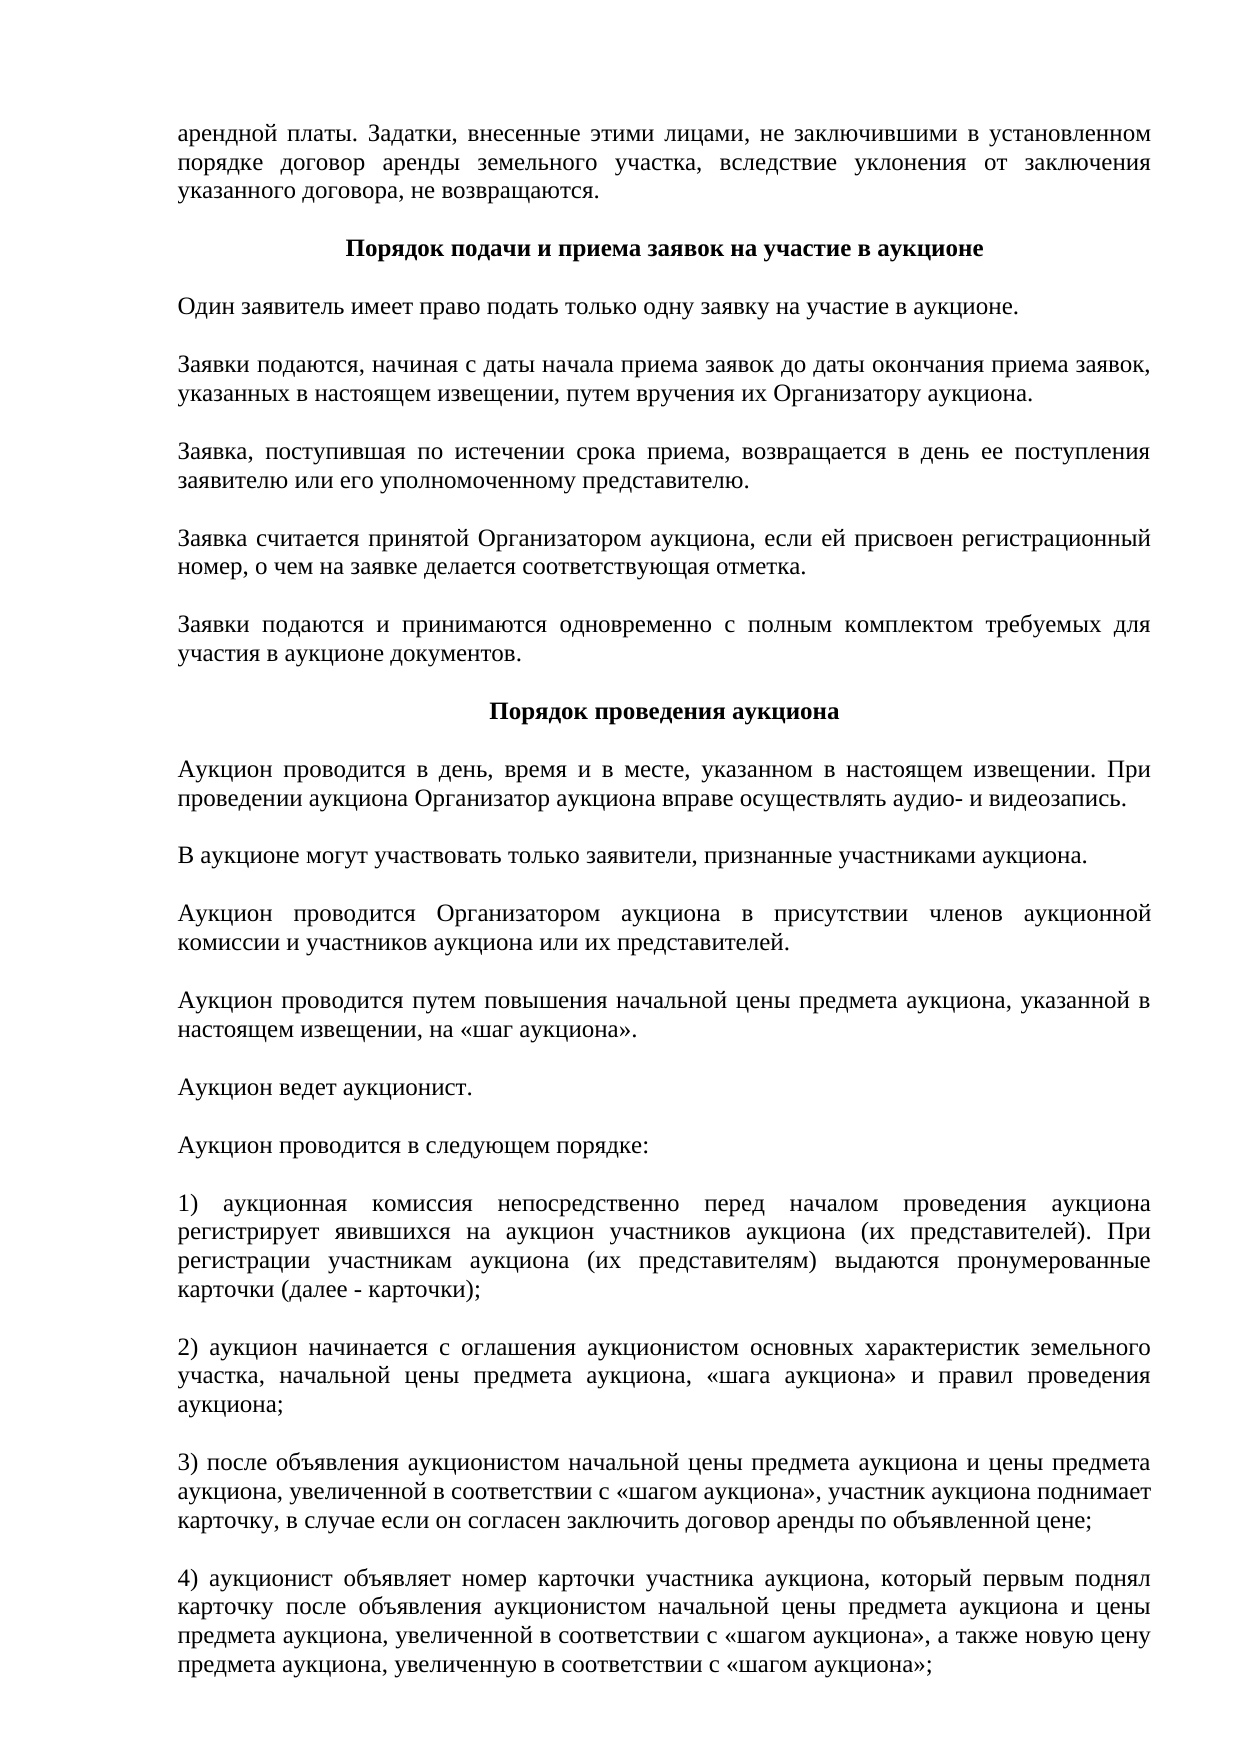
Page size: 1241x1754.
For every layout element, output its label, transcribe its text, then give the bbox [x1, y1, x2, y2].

text Заявки подаются и принимаются одновременно с полным комплектом требуемых для участия в аукционе документов. [177, 609, 1152, 667]
text Аукцион проводится путем повышения начальной цены предмета аукциона, указанной в настоящем извещении, на «шаг аукциона». [177, 985, 1152, 1043]
text Один заявитель имеет право подать только одну заявку на участие в аукционе. [177, 291, 1152, 320]
text Заявка считается принятой Организатором аукциона, если ей присвоен регистрационный номер, о чем на заявке делается соответствующая отметка. [177, 523, 1152, 580]
text Аукцион проводится Организатором аукциона в присутствии членов аукционной комиссии и участников аукциона или их представителей. [177, 898, 1152, 956]
text Аукцион ведет аукционист. [177, 1072, 1152, 1101]
text 4) аукционист объявляет номер карточки участника аукциона, который первым поднял карточку после объявления аукционистом начальной цены предмета аукциона и цены предмета аукциона, увеличенной в соответствии с «шагом аукциона», а также новую цену предмета аукциона, увеличенную в соответствии с «шагом аукциона»; [177, 1563, 1152, 1678]
text Порядок проведения аукциона [177, 696, 1152, 725]
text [177, 118, 1152, 204]
text Заявка, поступившая по истечении срока приема, возвращается в день ее поступления заявителю или его уполномоченному представителю. [177, 436, 1152, 493]
text В аукционе могут участвовать только заявители, признанные участниками аукциона. [177, 841, 1152, 869]
text 2) аукцион начинается с оглашения аукционистом основных характеристик земельного участка, начальной цены предмета аукциона, «шага аукциона» и правил проведения аукциона; [177, 1332, 1152, 1418]
text 3) после объявления аукционистом начальной цены предмета аукциона и цены предмета аукциона, увеличенной в соответствии с «шагом аукциона», участник аукциона поднимает карточку, в случае если он согласен заключить договор аренды по объявленной цене; [177, 1447, 1152, 1533]
text Аукцион проводится в день, время и в месте, указанном в настоящем извещении. При проведении аукциона Организатор аукциона вправе осуществлять аудио- и видеозапись. [177, 754, 1152, 811]
text 1) аукционная комиссия непосредственно перед началом проведения аукциона регистрирует явившихся на аукцион участников аукциона (их представителей). При регистрации участникам аукциона (их представителям) выдаются пронумерованные карточки (далее - карточки); [177, 1188, 1152, 1303]
text Заявки подаются, начиная с даты начала приема заявок до даты окончания приема заявок, указанных в настоящем извещении, путем вручения их Организатору аукциона. [177, 349, 1152, 407]
text Порядок подачи и приема заявок на участие в аукционе [177, 233, 1152, 262]
text Аукцион проводится в следующем порядке: [177, 1130, 1152, 1158]
